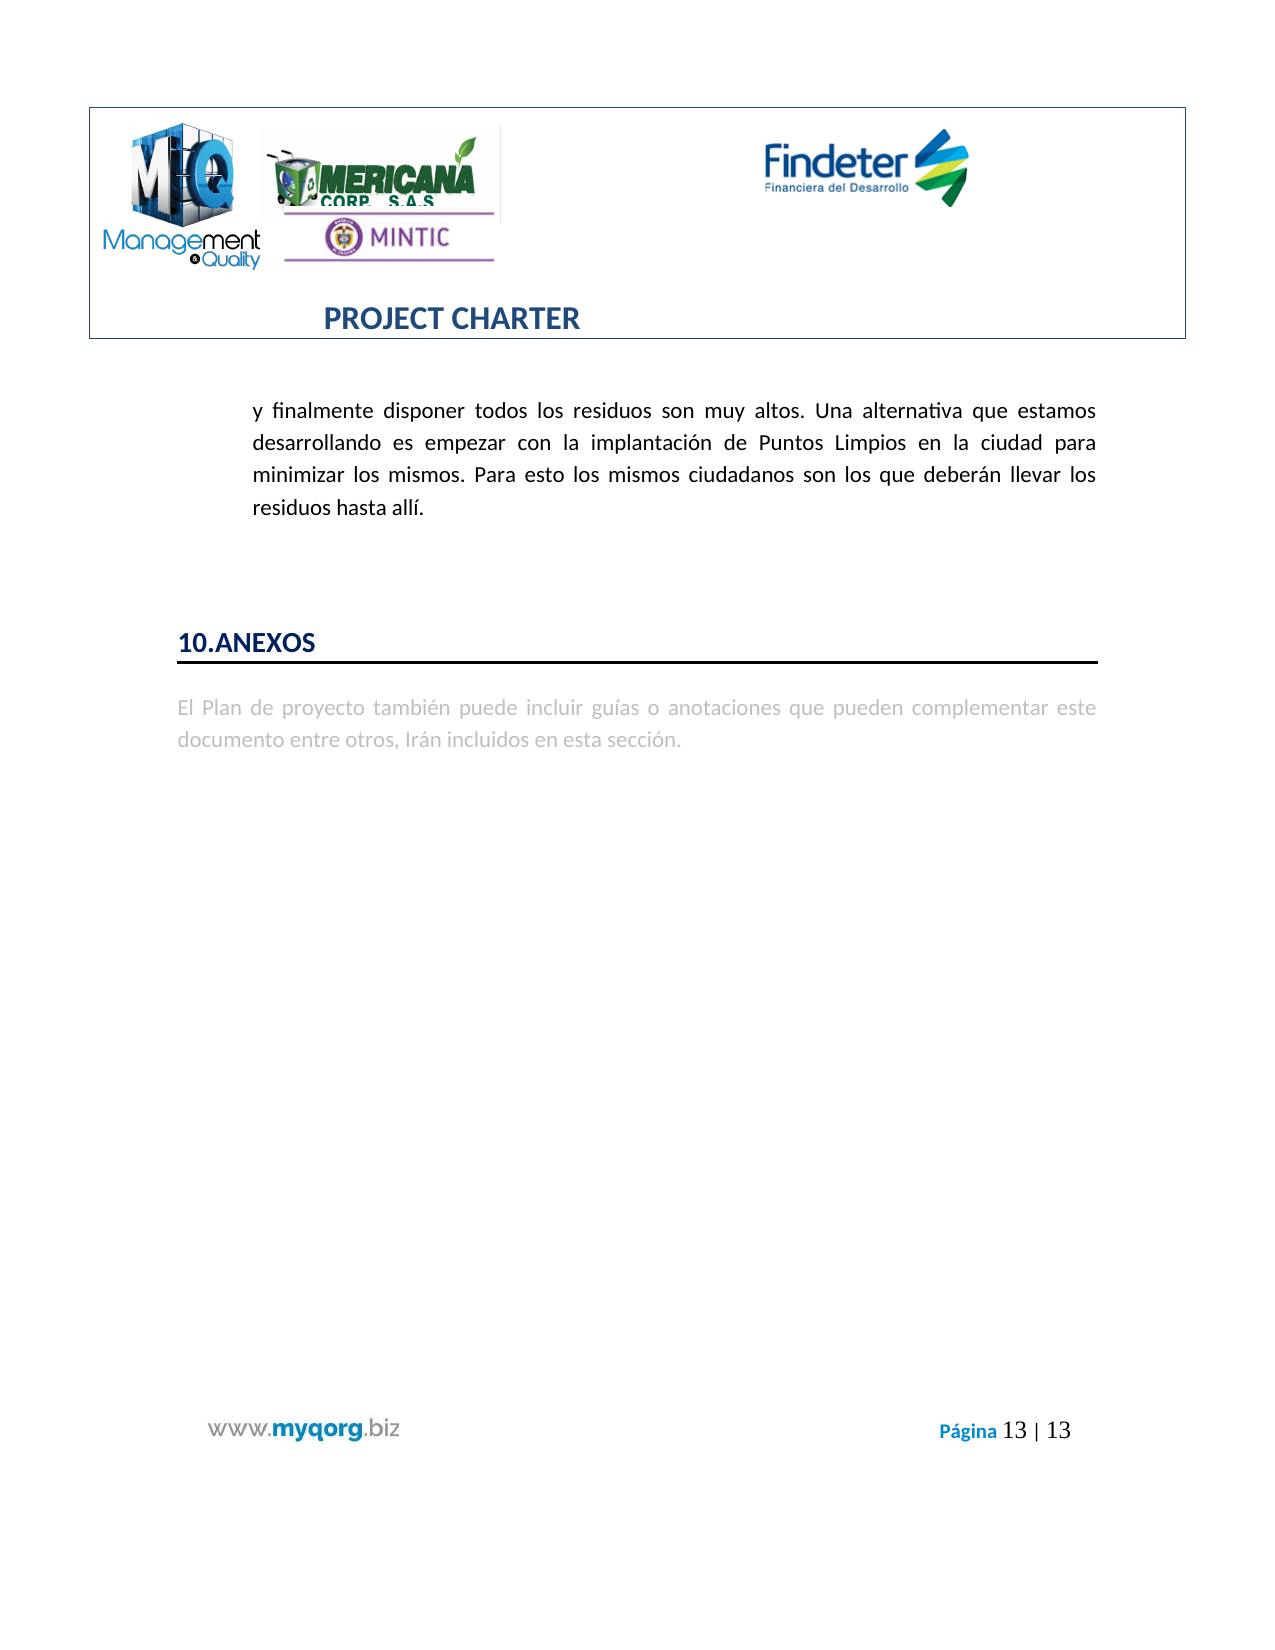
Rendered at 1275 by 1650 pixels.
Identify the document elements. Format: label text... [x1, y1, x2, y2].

text El Plan de proyecto también puede incluir guías o anotaciones que pueden complementar este documento entre otros, Irán incluidos en esta sección. [177, 721, 1098, 753]
picture [207, 1415, 399, 1442]
picture [765, 129, 969, 207]
subtitle ANEXOS [177, 624, 1098, 661]
picture [102, 115, 501, 273]
